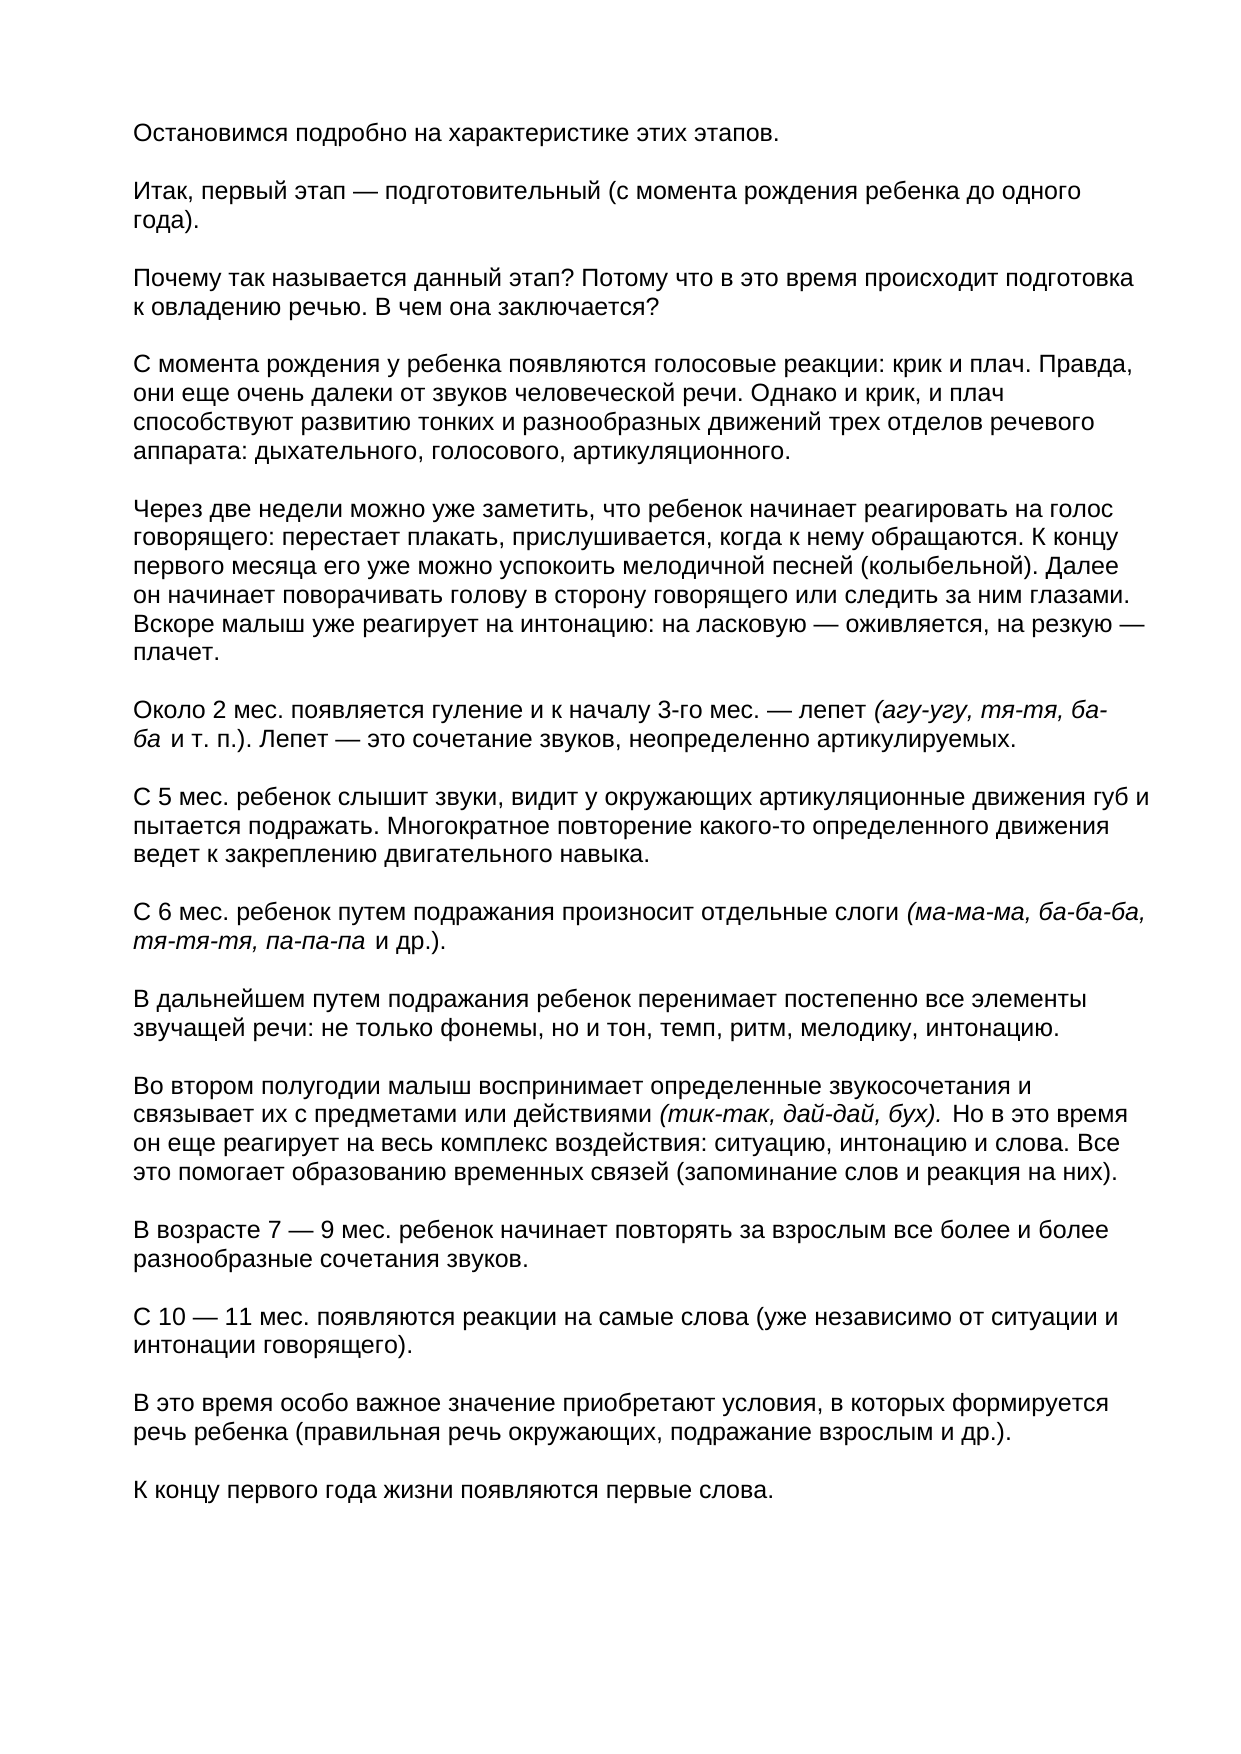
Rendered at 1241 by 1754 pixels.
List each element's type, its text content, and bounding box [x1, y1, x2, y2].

text С момента рождения у ребенка появляются голосовые реакции: крик и плач. Правда, они еще очень далеки от звуков человеческой речи. Однако и крик, и плач способствуют развитию тонких и разнообразных движений трех отделов речевого аппарата: дыхательного, голосового, артикуляционного. [133, 349, 1152, 464]
text Итак, первый этап — подготовительный (с момента рождения ребенка до одного года). [133, 176, 1152, 233]
text С 6 мес. ребенок путем подражания произносит отдельные слоги (ма-ма-ма, ба-ба-ба, тя-тя-тя, па-па-па и др.). [133, 897, 1152, 955]
text Через две недели можно уже заметить, что ребенок начинает реагировать на голос говорящего: перестает плакать, прислушивается, когда к нему обращаются. К концу первого месяца его уже можно успокоить мелодичной песней (колыбельной). Далее он начинает поворачивать голову в сторону говорящего или следить за ним глазами. Вскоре малыш уже реагирует на интонацию: на ласковую — оживляется, на резкую — плачет. [133, 493, 1152, 666]
text В возрасте 7 — 9 мес. ребенок начинает повторять за взрослым все более и более разнообразные сочетания звуков. [133, 1215, 1152, 1272]
text Во втором полугодии малыш воспринимает определенные звукосочетания и связывает их с предметами или действиями (тик-так, дай-дай, бух). Но в это время он еще реагирует на весь комплекс воздействия: ситуацию, интонацию и слова. Все это помогает образованию временных связей (запоминание слов и реакция на них). [133, 1071, 1152, 1186]
text С 5 мес. ребенок слышит звуки, видит у окружающих артикуляционные движения губ и пытается подражать. Многократное повторение какого-то определенного движения ведет к закреплению двигательного навыка. [133, 782, 1152, 868]
text В это время особо важное значение приобретают условия, в которых формируется речь ребенка (правильная речь окружающих, подражание взрослым и др.). [133, 1388, 1152, 1446]
text Почему так называется данный этап? Потому что в это время происходит подготовка к овладению речью. В чем она заключается? [133, 263, 1152, 320]
text К концу первого года жизни появляются первые слова. [133, 1475, 1152, 1503]
text В дальнейшем путем подражания ребенок перенимает постепенно все элементы звучащей речи: не только фонемы, но и тон, темп, ритм, мелодику, интонацию. [133, 984, 1152, 1041]
text С 10 — 11 мес. появляются реакции на самые слова (уже независимо от ситуации и интонации говорящего). [133, 1301, 1152, 1359]
text Остановимся подробно на характеристике этих этапов. [133, 118, 1152, 147]
text Около 2 мес. появляется гуление и к началу 3-го мес. — лепет (агу-угу, тя-тя, ба-ба и т. п.). Лепет — это сочетание звуков, неопределенно артикулируемых. [133, 695, 1152, 753]
